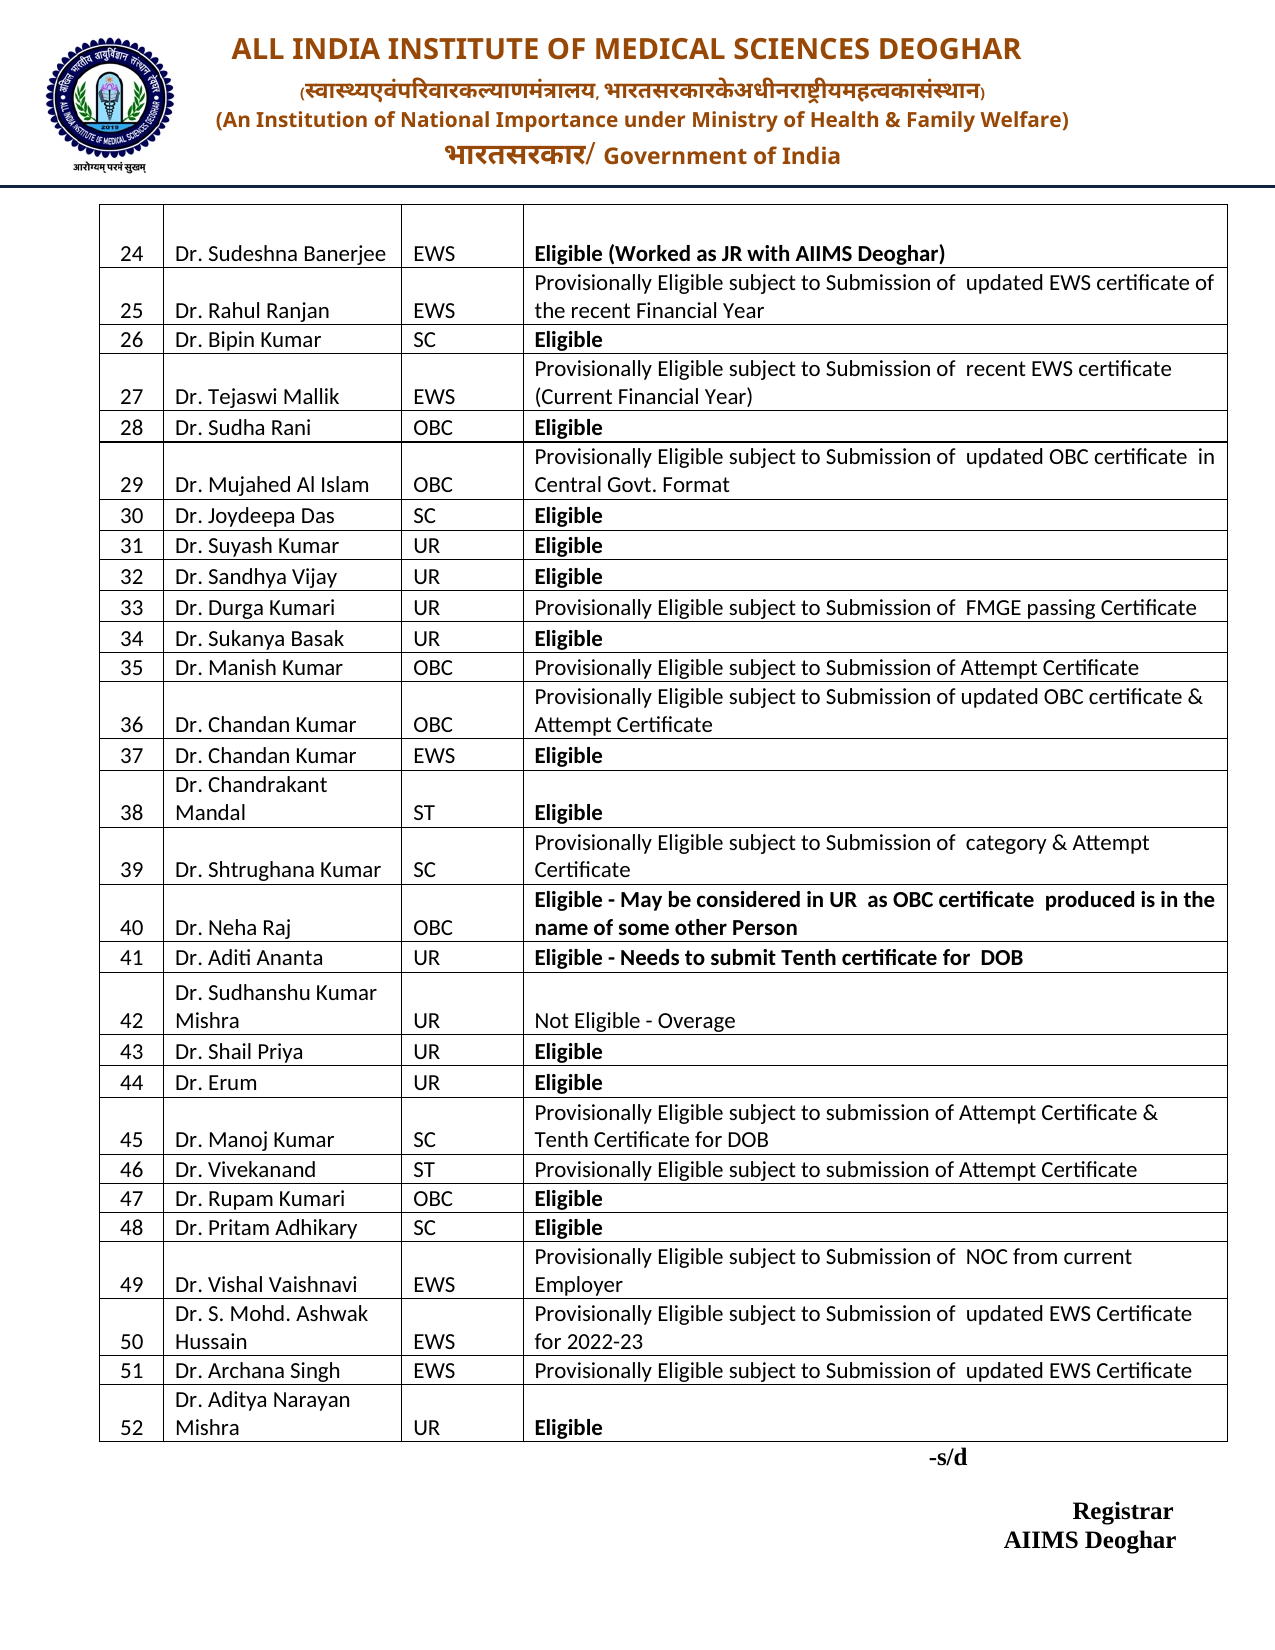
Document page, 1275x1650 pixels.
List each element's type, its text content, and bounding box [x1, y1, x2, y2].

table_cell Eligible [524, 1385, 1227, 1441]
table_cell 28 [100, 411, 163, 441]
table_cell 48 [100, 1213, 163, 1241]
table_cell Eligible [524, 1213, 1227, 1241]
table_cell Dr. Vishal Vaishnavi [164, 1242, 401, 1298]
table_cell OBC [402, 1184, 523, 1212]
table_cell 36 [100, 682, 163, 738]
table_cell SC [402, 828, 523, 884]
table_cell 52 [100, 1385, 163, 1441]
table_cell 51 [100, 1356, 163, 1384]
table_cell Provisionally Eligible subject to Submission of updated EWS certificate of the recent Financial Year [524, 268, 1227, 324]
table_cell Dr. Erum [164, 1066, 401, 1097]
table_cell Dr. Manoj Kumar [164, 1098, 401, 1154]
table_cell Eligible [524, 531, 1227, 559]
table_cell Dr. Sudha Rani [164, 411, 401, 441]
table_cell 38 [100, 771, 163, 827]
table_cell 33 [100, 591, 163, 621]
table_cell Dr. Rupam Kumari [164, 1184, 401, 1212]
table_cell Provisionally Eligible subject to Submission of updated OBC certificate & Attempt Certificate [524, 682, 1227, 738]
table_cell SC [402, 1098, 523, 1154]
table_cell Dr. Archana Singh [164, 1356, 401, 1384]
table_cell ST [402, 771, 523, 827]
table_cell EWS [402, 205, 523, 267]
table_cell OBC [402, 411, 523, 441]
table_cell Dr. Manish Kumar [164, 653, 401, 681]
table_cell Provisionally Eligible subject to Submission of NOC from current Employer [524, 1242, 1227, 1298]
table_cell Dr. Joydeepa Das [164, 500, 401, 530]
table_cell Dr. Sudhanshu Kumar Mishra [164, 973, 401, 1034]
table_cell 41 [100, 942, 163, 972]
table_cell Not Eligible - Overage [524, 973, 1227, 1034]
table_cell 47 [100, 1184, 163, 1212]
table_cell Dr. Chandan Kumar [164, 682, 401, 738]
table_cell 44 [100, 1066, 163, 1097]
table_cell Eligible [524, 771, 1227, 827]
table_cell UR [402, 1035, 523, 1065]
table_cell Provisionally Eligible subject to Submission of Attempt Certificate [524, 653, 1227, 681]
table_cell 43 [100, 1035, 163, 1065]
table_cell 35 [100, 653, 163, 681]
table_cell 46 [100, 1155, 163, 1183]
text AIIMS Deoghar [103, 1525, 1181, 1553]
table_cell Provisionally Eligible subject to Submission of updated OBC certificate in Central Govt. Format [524, 443, 1227, 498]
table_cell Provisionally Eligible subject to Submission of category & Attempt Certificate [524, 828, 1227, 884]
table_cell Dr. Sudeshna Banerjee [164, 205, 401, 267]
table_cell Provisionally Eligible subject to Submission of FMGE passing Certificate [524, 591, 1227, 621]
table_cell UR [402, 1385, 523, 1441]
table_cell 31 [100, 531, 163, 559]
table_cell EWS [402, 1299, 523, 1355]
table_cell 29 [100, 443, 163, 498]
table_cell Eligible - Needs to submit Tenth certificate for DOB [524, 942, 1227, 972]
table_cell 25 [100, 268, 163, 324]
table_cell UR [402, 560, 523, 590]
table_cell Eligible [524, 411, 1227, 441]
table_cell EWS [402, 1356, 523, 1384]
table_cell 32 [100, 560, 163, 590]
table_cell EWS [402, 268, 523, 324]
table_cell Provisionally Eligible subject to Submission of updated EWS Certificate for 2022-23 [524, 1299, 1227, 1355]
table_cell UR [402, 591, 523, 621]
table_cell OBC [402, 653, 523, 681]
picture [37, 31, 179, 175]
table_cell Dr. Vivekanand [164, 1155, 401, 1183]
table_cell UR [402, 942, 523, 972]
table_cell Eligible - May be considered in UR as OBC certificate produced is in the name of some other Person [524, 885, 1227, 941]
table_cell Dr. S. Mohd. Ashwak Hussain [164, 1299, 401, 1355]
table_cell SC [402, 325, 523, 353]
table_cell Dr. Shtrughana Kumar [164, 828, 401, 884]
table_cell Eligible [524, 1184, 1227, 1212]
table_cell Dr. Neha Raj [164, 885, 401, 941]
table_cell 30 [100, 500, 163, 530]
table_cell OBC [402, 885, 523, 941]
table_cell Dr. Durga Kumari [164, 591, 401, 621]
table_cell Dr. Aditya Narayan Mishra [164, 1385, 401, 1441]
table_cell 40 [100, 885, 163, 941]
table_cell Eligible [524, 739, 1227, 769]
table_cell UR [402, 973, 523, 1034]
table_cell Dr. Sandhya Vijay [164, 560, 401, 590]
table_cell Provisionally Eligible subject to Submission of updated EWS Certificate [524, 1356, 1227, 1384]
table_cell ST [402, 1155, 523, 1183]
table_cell Eligible [524, 1066, 1227, 1097]
table_cell 37 [100, 739, 163, 769]
table_cell UR [402, 1066, 523, 1097]
text -s/d [103, 1442, 1181, 1471]
table_cell 34 [100, 622, 163, 652]
table_cell UR [402, 531, 523, 559]
table_cell Dr. Bipin Kumar [164, 325, 401, 353]
table_cell 49 [100, 1242, 163, 1298]
table_cell 50 [100, 1299, 163, 1355]
table_cell 27 [100, 354, 163, 410]
table_cell EWS [402, 739, 523, 769]
table_cell Provisionally Eligible subject to submission of Attempt Certificate & Tenth Certificate for DOB [524, 1098, 1227, 1154]
table_cell 39 [100, 828, 163, 884]
table_cell 45 [100, 1098, 163, 1154]
table_cell Dr. Rahul Ranjan [164, 268, 401, 324]
table_cell UR [402, 622, 523, 652]
table_cell EWS [402, 354, 523, 410]
table_cell Dr. Chandrakant Mandal [164, 771, 401, 827]
table_cell Eligible [524, 1035, 1227, 1065]
table_cell OBC [402, 682, 523, 738]
table_cell Eligible [524, 560, 1227, 590]
table_cell Dr. Shail Priya [164, 1035, 401, 1065]
table_cell Eligible [524, 325, 1227, 353]
table_cell 24 [100, 205, 163, 267]
table_cell Provisionally Eligible subject to submission of Attempt Certificate [524, 1155, 1227, 1183]
table_cell Dr. Aditi Ananta [164, 942, 401, 972]
table_cell Eligible [524, 622, 1227, 652]
table_cell Eligible (Worked as JR with AIIMS Deoghar) [524, 205, 1227, 267]
table_cell Dr. Pritam Adhikary [164, 1213, 401, 1241]
table_cell EWS [402, 1242, 523, 1298]
table_cell Dr. Suyash Kumar [164, 531, 401, 559]
table_cell 26 [100, 325, 163, 353]
table_cell Dr. Tejaswi Mallik [164, 354, 401, 410]
table_cell Provisionally Eligible subject to Submission of recent EWS certificate (Current Financial Year) [524, 354, 1227, 410]
table_cell Eligible [524, 500, 1227, 530]
table_cell SC [402, 1213, 523, 1241]
table_cell 42 [100, 973, 163, 1034]
table_cell SC [402, 500, 523, 530]
table_cell Dr. Mujahed Al Islam [164, 443, 401, 498]
text Registrar [103, 1496, 1181, 1525]
table_cell OBC [402, 443, 523, 498]
table_cell Dr. Chandan Kumar [164, 739, 401, 769]
table_cell Dr. Sukanya Basak [164, 622, 401, 652]
